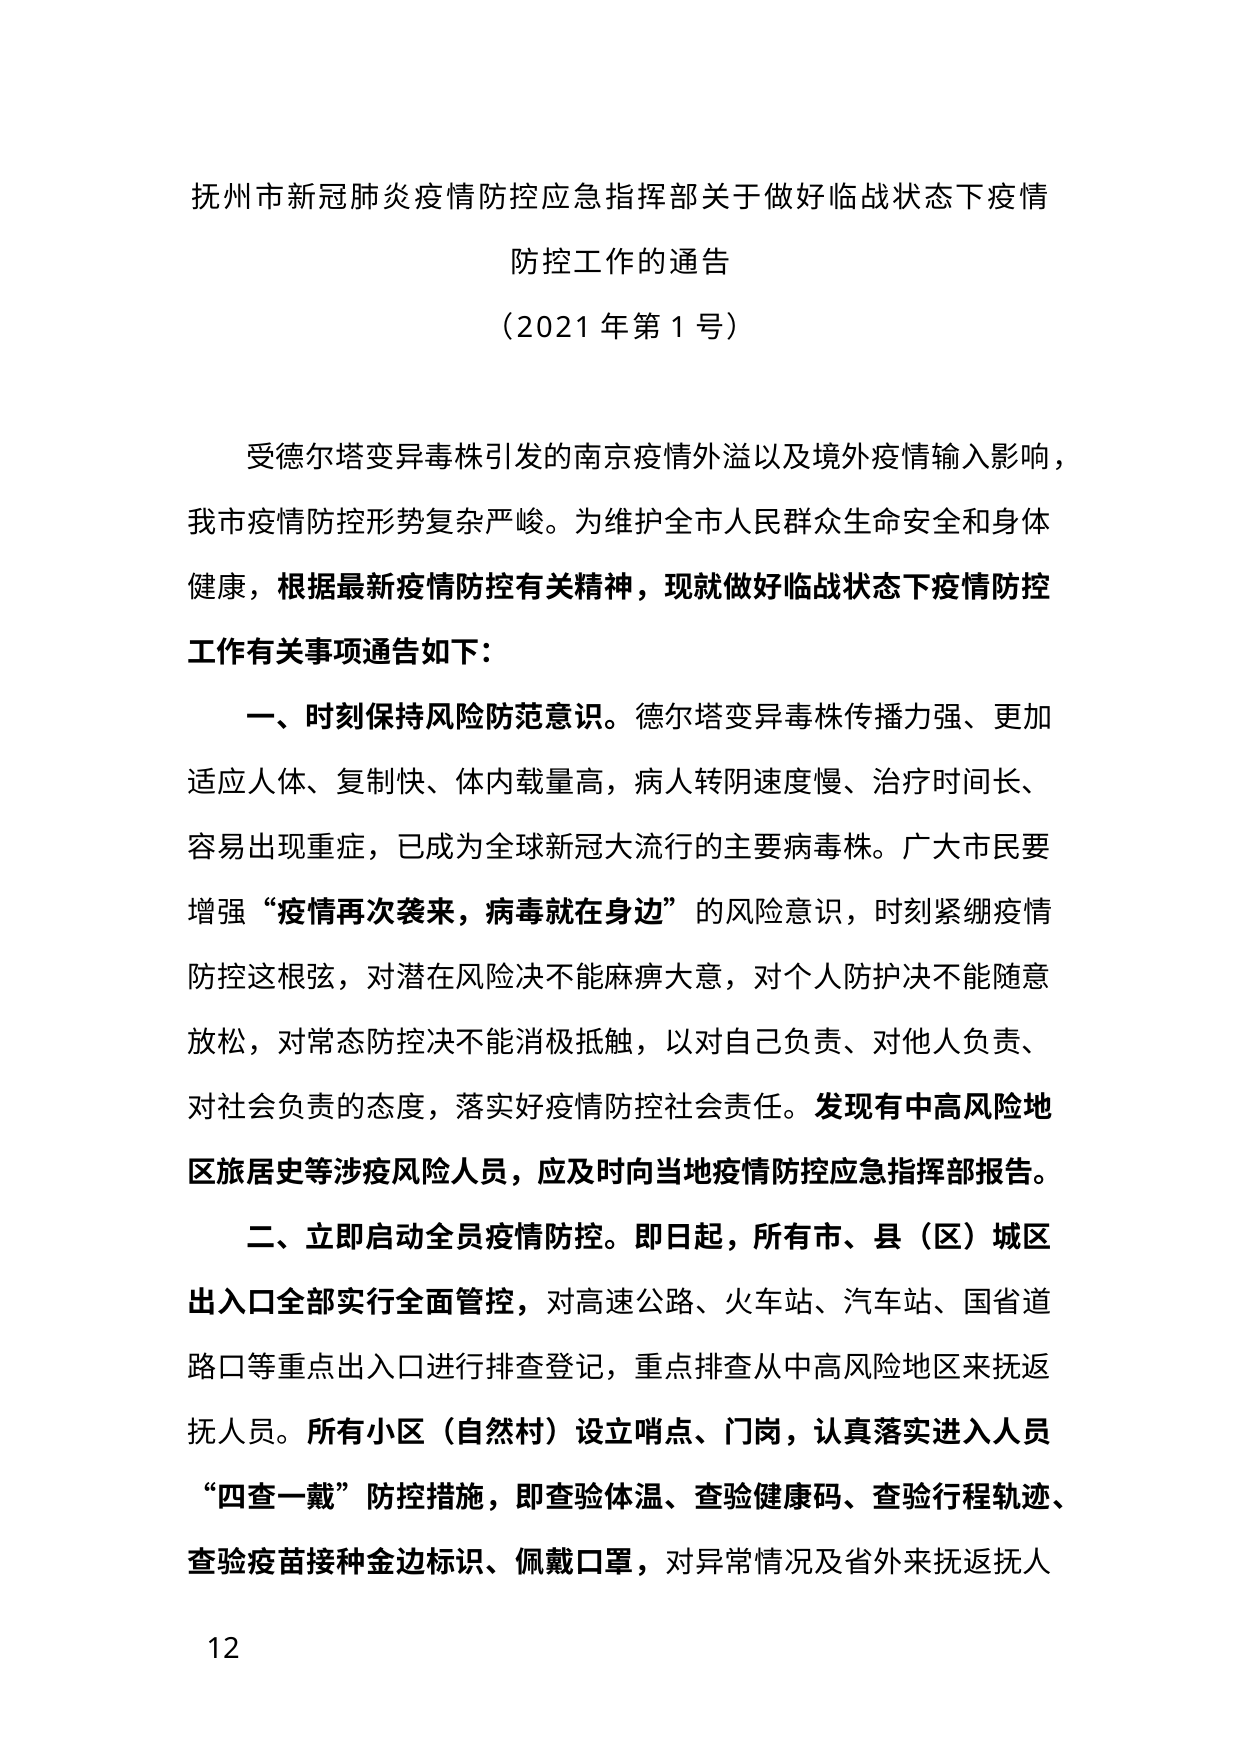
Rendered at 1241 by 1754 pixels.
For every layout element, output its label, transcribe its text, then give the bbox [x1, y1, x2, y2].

text 一、时刻保持风险防范意识。德尔塔变异毒株传播力强、更加适应人体、复制快、体内载量高，病人转阴速度慢、治疗时间长、容易出现重症，已成为全球新冠大流行的主要病毒株。广大市民要增强“疫情再次袭来，病毒就在身边”的风险意识，时刻紧绷疫情防控这根弦，对潜在风险决不能麻痹大意，对个人防护决不能随意放松，对常态防控决不能消极抵触，以对自己负责、对他人负责、对社会负责的态度，落实好疫情防控社会责任。发现有中高风险地区旅居史等涉疫风险人员，应及时向当地疫情防控应急指挥部报告。 [187, 682, 1053, 1202]
text （2021年第1号） [187, 292, 1053, 357]
text 受德尔塔变异毒株引发的南京疫情外溢以及境外疫情输入影响，我市疫情防控形势复杂严峻。为维护全市人民群众生命安全和身体健康，根据最新疫情防控有关精神，现就做好临战状态下疫情防控工作有关事项通告如下： [187, 422, 1053, 682]
text 抚州市新冠肺炎疫情防控应急指挥部关于做好临战状态下疫情防控工作的通告 [187, 162, 1053, 292]
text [187, 1202, 1053, 1592]
